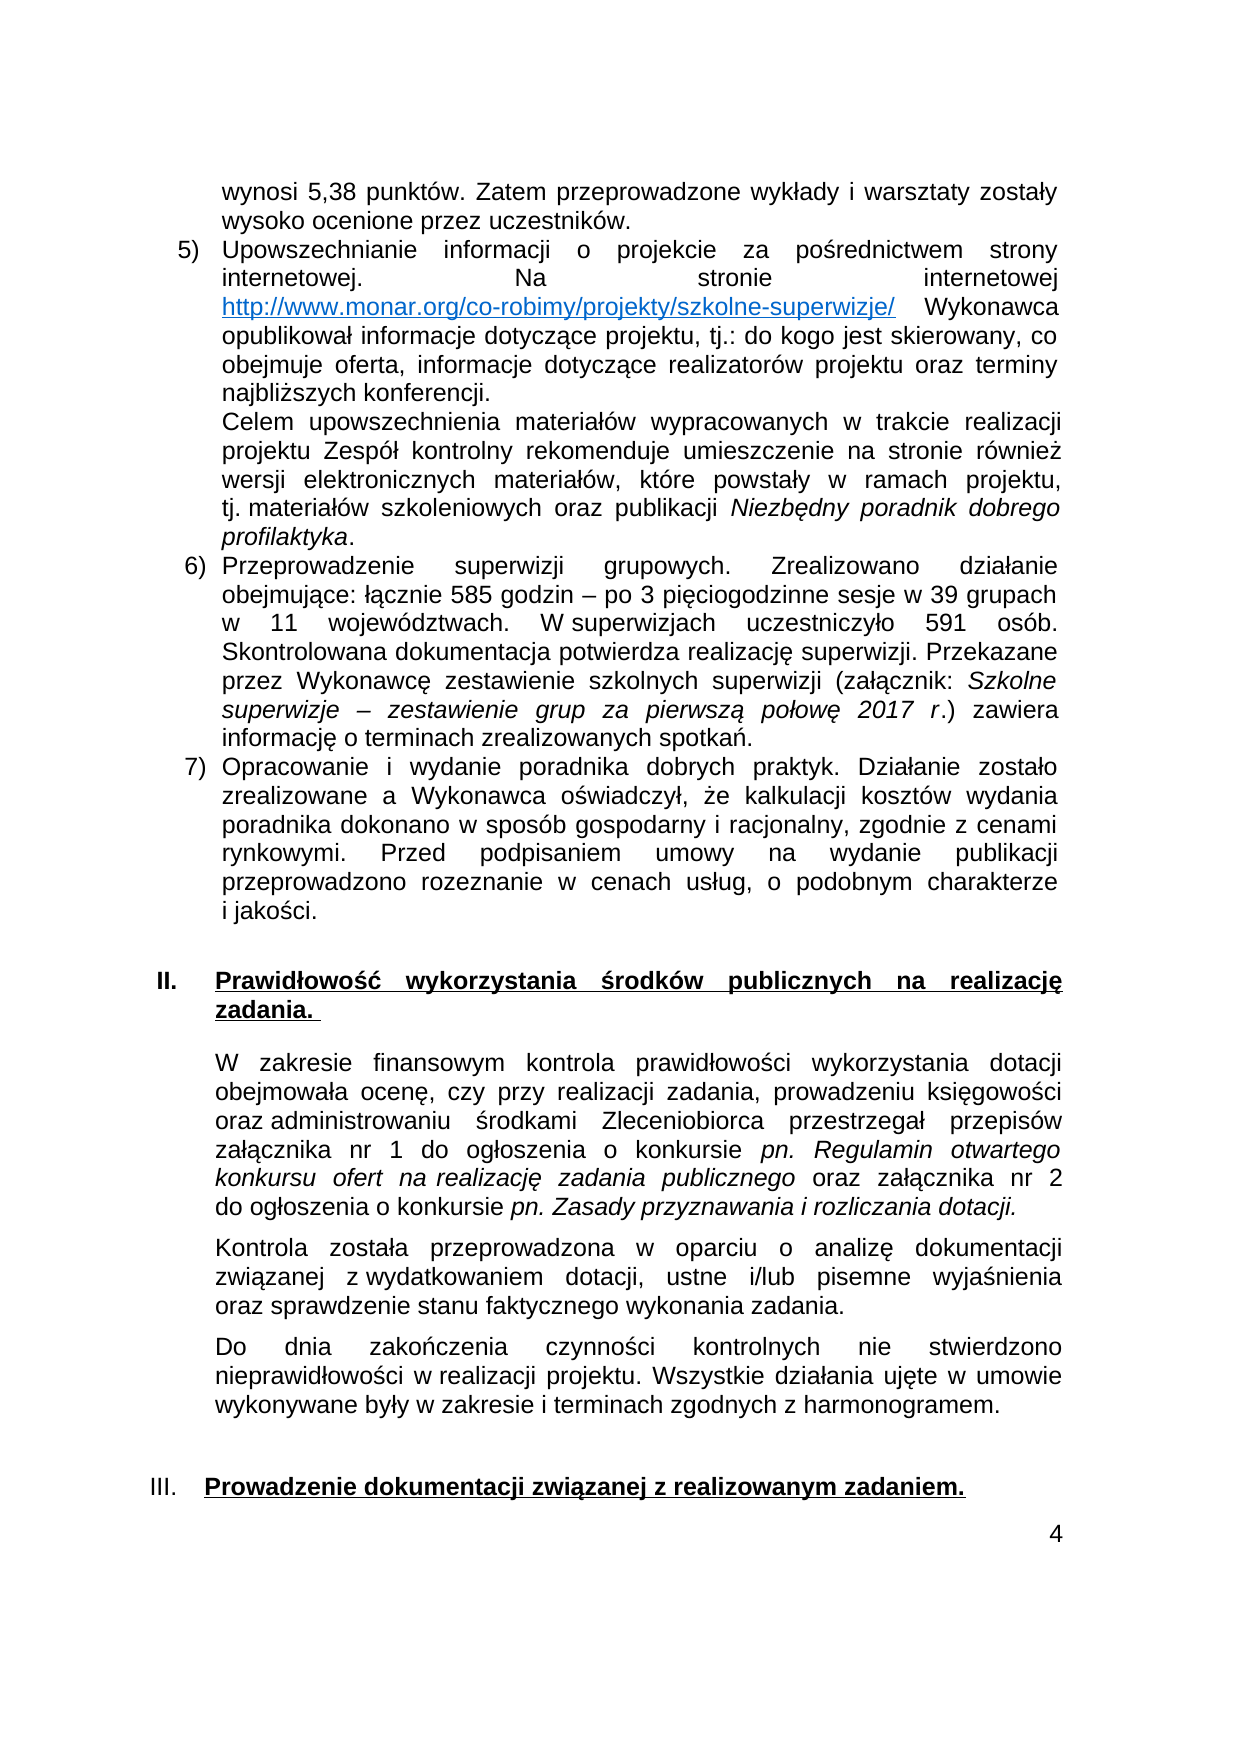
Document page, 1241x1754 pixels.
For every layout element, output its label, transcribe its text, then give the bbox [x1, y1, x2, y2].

list Prawidłowość wykorzystania środków publicznych na realizację zadania. [177, 966, 1063, 1023]
list Opracowanie i wydanie poradnika dobrych praktyk. Działanie zostało zrealizowane a Wykonawca oświadczył, że kalkulacji kosztów wydania poradnika dokonano w sposób gospodarny i racjonalny, zgodnie z cenami rynkowymi. Przed podpisaniem umowy na wydanie publikacji przeprowadzono rozeznanie w cenach usług, o podobnym charakterze i jakości. [184, 752, 1059, 925]
text W zakresie finansowym kontrola prawidłowości wykorzystania dotacji obejmowała ocenę, czy przy realizacji zadania, prowadzeniu księgowości oraz administrowaniu środkami Zleceniobiorca przestrzegał przepisów załącznika nr 1 do ogłoszenia o konkursie pn. Regulamin otwartego konkursu ofert na realizację zadania publicznego oraz załącznika nr 2 do ogłoszenia o konkursie pn. Zasady przyznawania i rozliczania dotacji. [215, 1048, 1063, 1221]
text Celem upowszechnienia materiałów wypracowanych w trakcie realizacji projektu Zespół kontrolny rekomenduje umieszczenie na stronie również wersji elektronicznych materiałów, które powstały w ramach projektu, tj. materiałów szkoleniowych oraz publikacji Niezbędny poradnik dobrego profilaktyka. [222, 407, 1063, 551]
list Upowszechnianie informacji o projekcie za pośrednictwem strony internetowej. Na stronie internetowej http://www.monar.org/co-robimy/projekty/szkolne-superwizje/ Wykonawca opublikował informacje dotyczące projektu, tj.: do kogo jest skierowany, co obejmuje oferta, informacje dotyczące realizatorów projektu oraz terminy najbliższych konferencji. [177, 235, 1059, 407]
list Prowadzenie dokumentacji związanej z realizowanym zadaniem. [177, 1472, 1063, 1501]
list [184, 177, 1059, 235]
list Przeprowadzenie superwizji grupowych. Zrealizowano działanie obejmujące: łącznie 585 godzin – po 3 pięciogodzinne sesje w 39 grupach w 11 województwach. W superwizjach uczestniczyło 591 osób. Skontrolowana dokumentacja potwierdza realizację superwizji. Przekazane przez Wykonawcę zestawienie szkolnych superwizji (załącznik: Szkolne superwizje – zestawienie grup za pierwszą połowę 2017 r.) zawiera informację o terminach zrealizowanych spotkań. [184, 551, 1059, 752]
text Kontrola została przeprowadzona w oparciu o analizę dokumentacji związanej z wydatkowaniem dotacji, ustne i/lub pisemne wyjaśnienia oraz sprawdzenie stanu faktycznego wykonania zadania. [215, 1233, 1063, 1320]
text Do dnia zakończenia czynności kontrolnych nie stwierdzono nieprawidłowości w realizacji projektu. Wszystkie działania ujęte w umowie wykonywane były w zakresie i terminach zgodnych z harmonogramem. [215, 1332, 1063, 1418]
